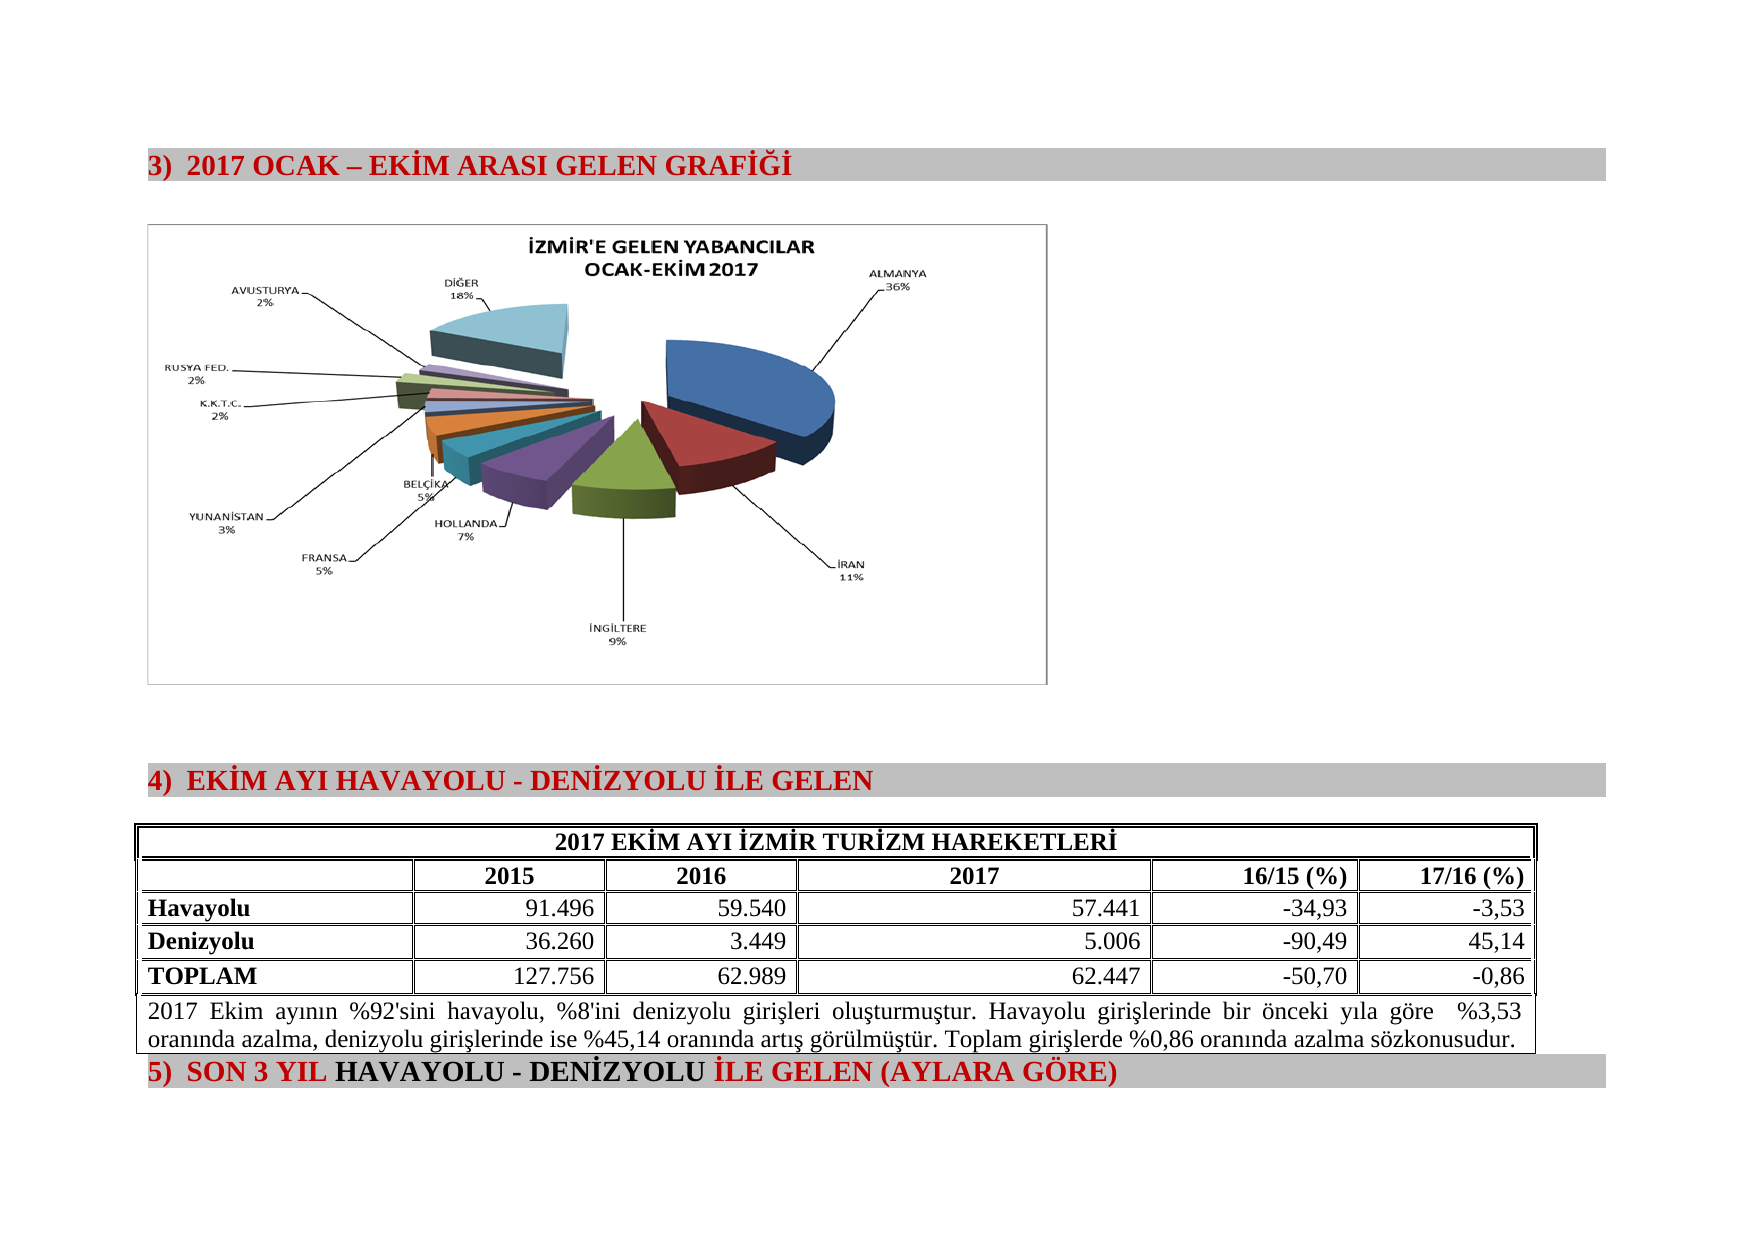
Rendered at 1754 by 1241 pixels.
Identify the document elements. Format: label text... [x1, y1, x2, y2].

table_cell 17/16 (%) [1359, 856, 1536, 890]
table_cell -90,49 [1153, 926, 1357, 958]
table_cell 2017 [799, 861, 1150, 890]
table_cell TOPLAM [136, 958, 413, 993]
table_cell 45,14 [1359, 923, 1536, 958]
table_cell -50,70 [1153, 961, 1357, 993]
table_cell 57.441 [799, 893, 1150, 923]
table_cell 62.989 [607, 961, 796, 993]
table_cell 127.756 [415, 961, 604, 993]
table_header 2017 EKİM AYI İZMİR TURİZM HAREKETLERİ [139, 828, 1533, 856]
table_cell 91.496 [415, 893, 604, 923]
text 3) 2017 OCAK – EKİM ARASI GELEN GRAFİĞİ [148, 148, 1606, 181]
table_cell 62.447 [799, 961, 1150, 993]
table_cell Denizyolu [136, 923, 413, 958]
table_cell -0,86 [1359, 958, 1536, 993]
text 5) SON 3 YIL HAVAYOLU - DENİZYOLU İLE GELEN (AYLARA GÖRE) [148, 1054, 1606, 1088]
table_cell 3.449 [607, 926, 796, 958]
table_cell [136, 856, 413, 890]
table_cell 16/15 (%) [1153, 861, 1357, 890]
table_cell 59.540 [607, 893, 796, 923]
text 4) EKİM AYI HAVAYOLU - DENİZYOLU İLE GELEN [148, 763, 1606, 797]
table_cell 2015 [415, 861, 604, 890]
table_cell 2016 [607, 861, 796, 890]
table_cell -3,53 [1360, 890, 1534, 923]
table_cell 36.260 [415, 926, 604, 958]
table_cell -34,93 [1153, 893, 1357, 923]
table_cell Havayolu [138, 890, 412, 923]
table_cell 5.006 [799, 926, 1150, 958]
picture [147, 224, 1048, 685]
table_cell 2017 Ekim ayının %92'sini havayolu, %8'ini denizyolu girişleri oluşturmuştur. Havayolu girişlerinde bir önceki yıla göre %3,53 oranında azalma, denizyolu girişlerinde ise %45,14 oranında artış görülmüştür. Toplam girişlerde %0,86 oranında azalma sözkonusudur. [137, 993, 1535, 1053]
